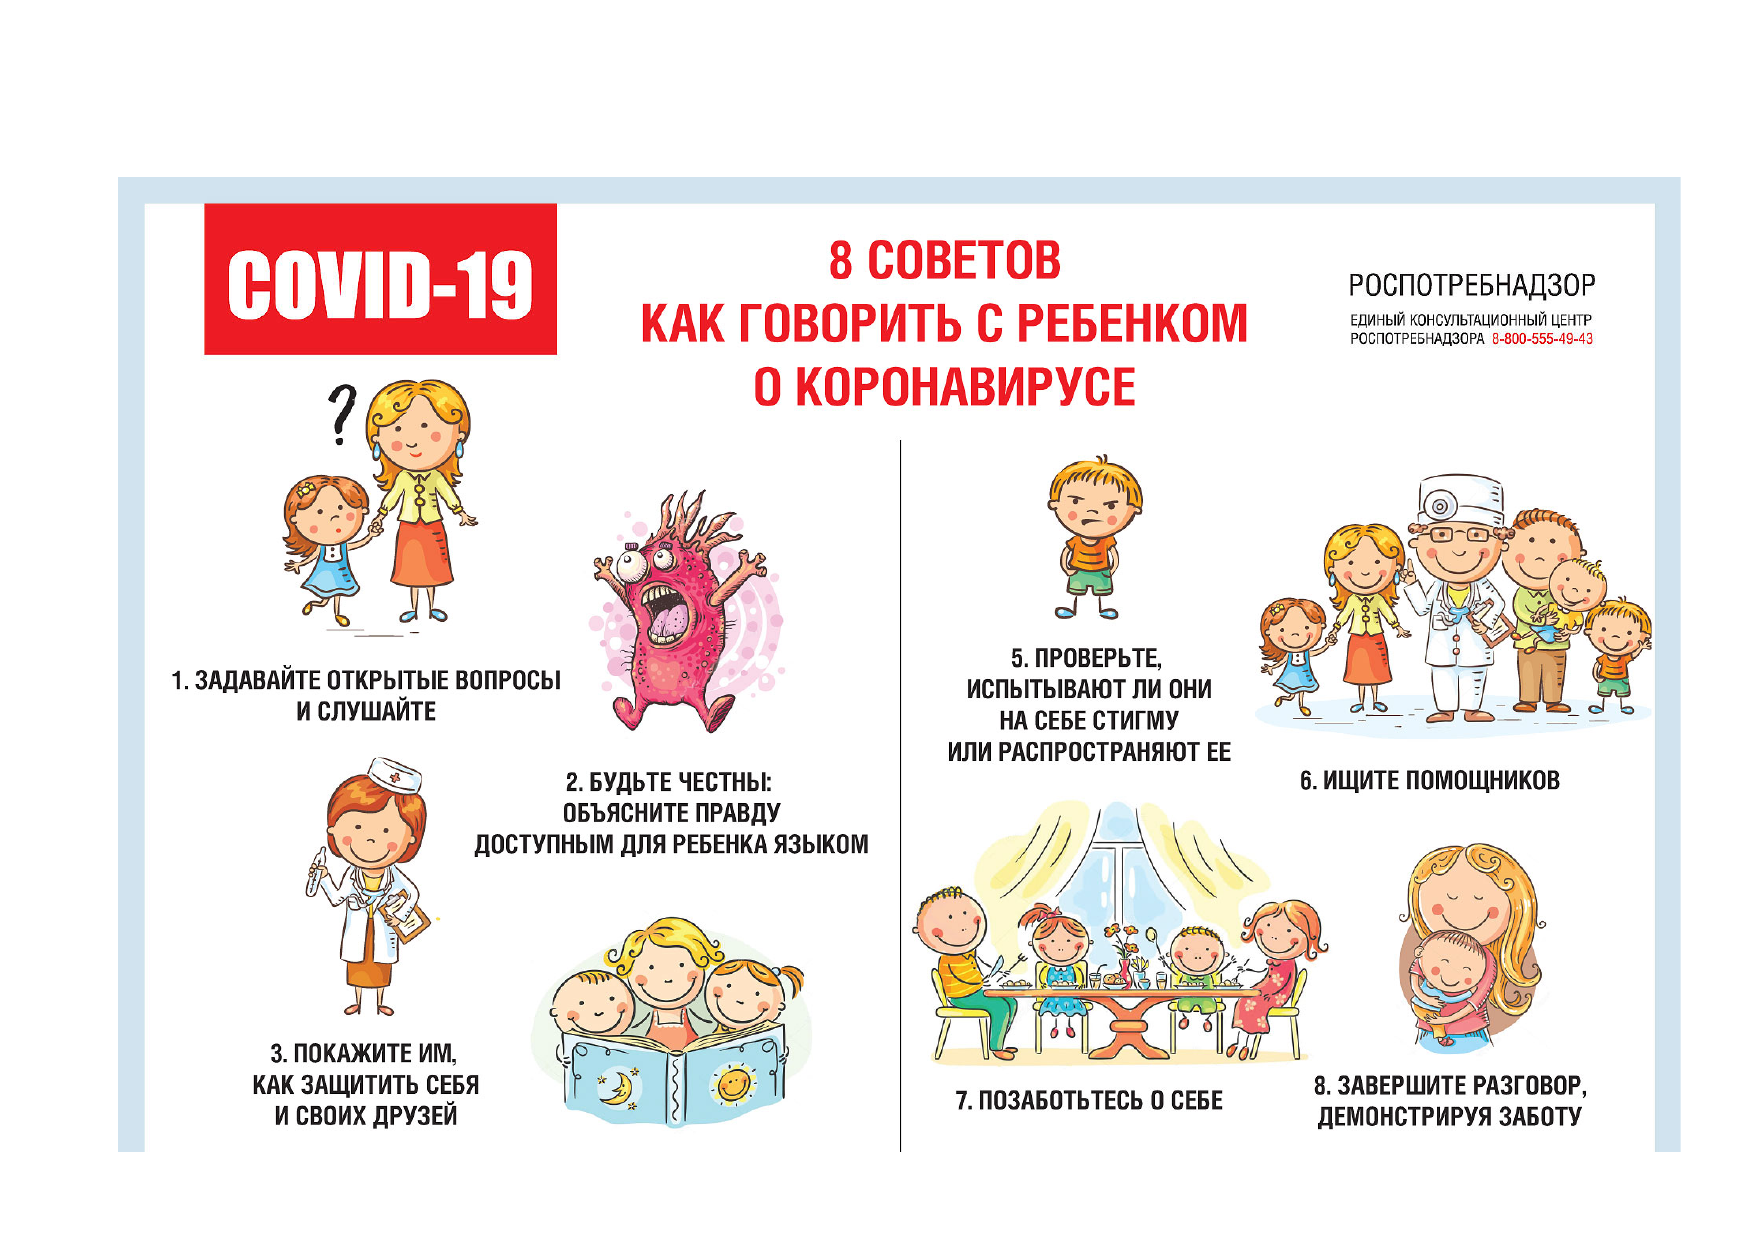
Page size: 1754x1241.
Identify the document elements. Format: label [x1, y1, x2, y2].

picture [118, 177, 1681, 1152]
